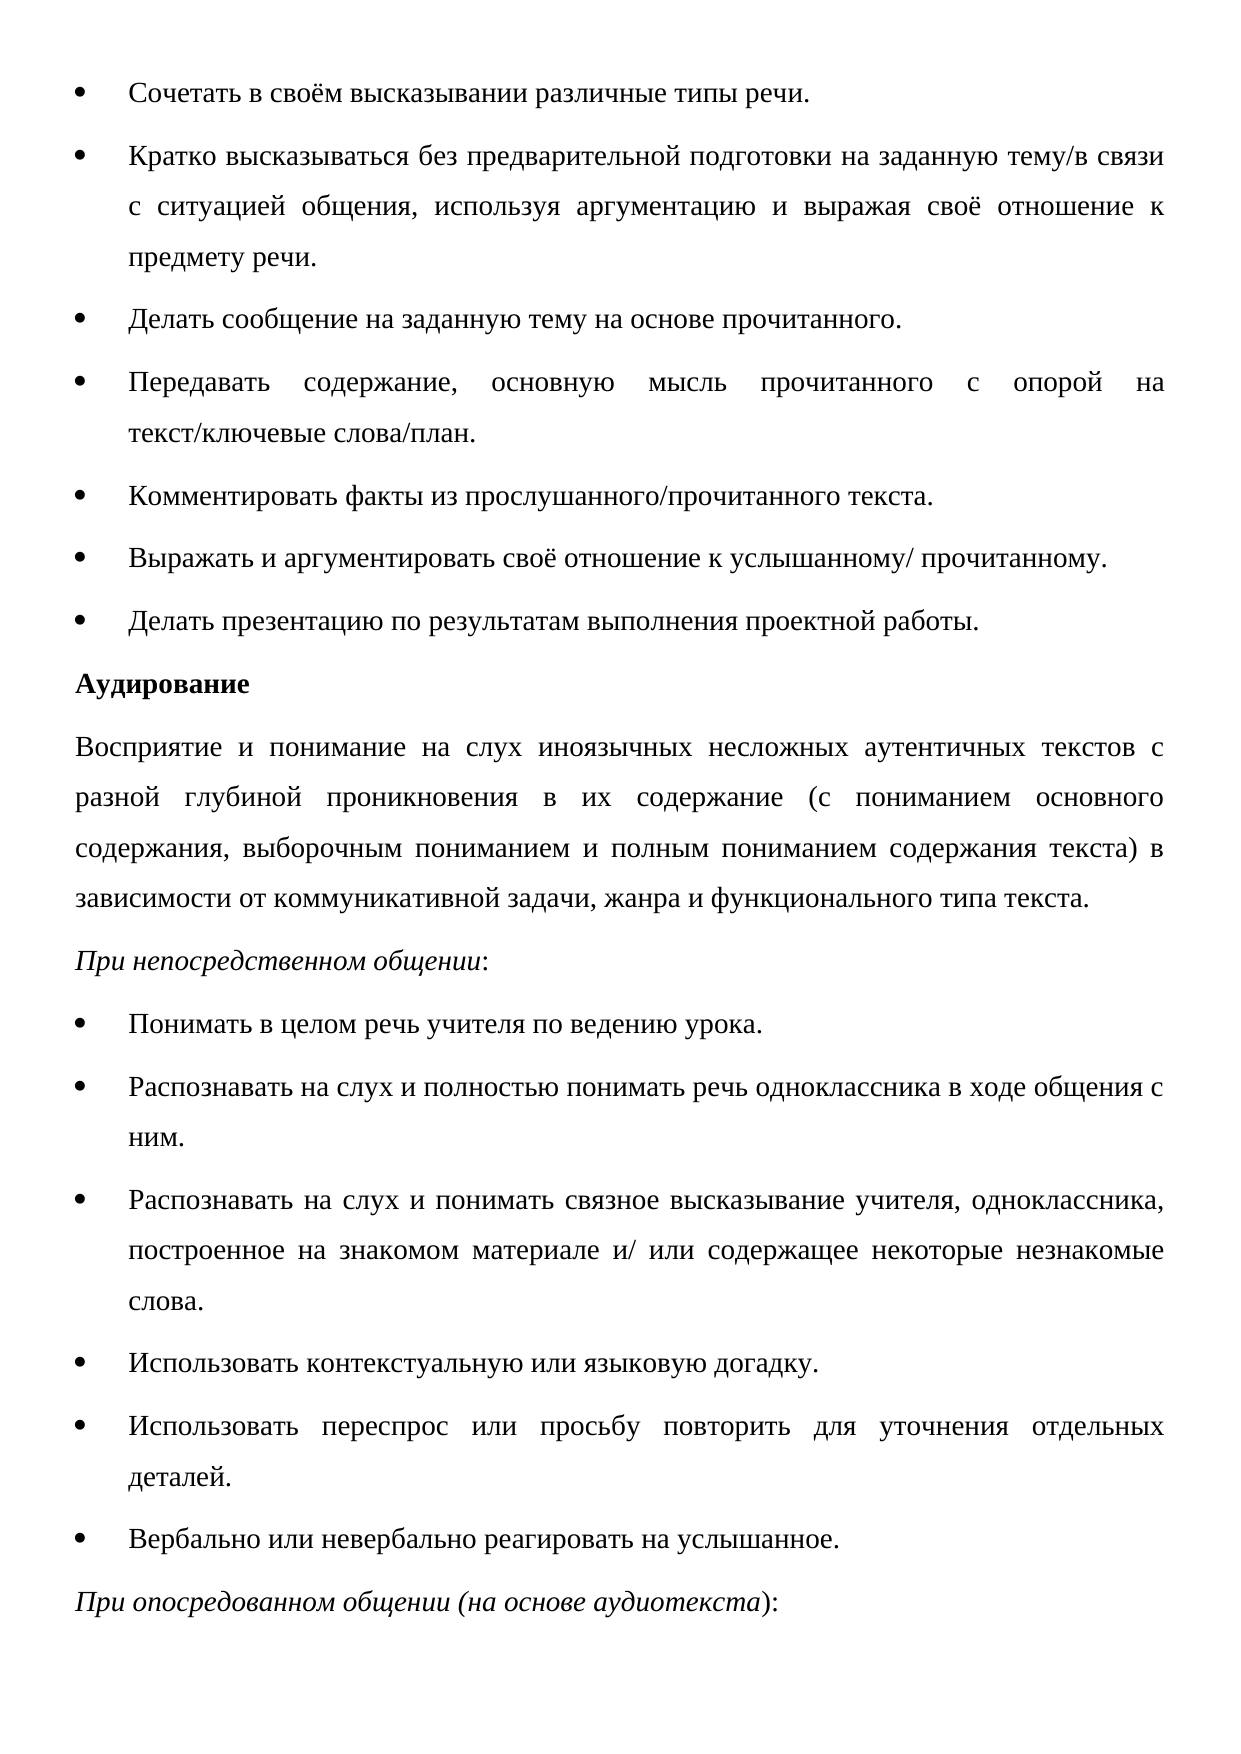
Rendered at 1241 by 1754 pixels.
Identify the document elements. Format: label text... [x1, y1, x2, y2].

text При опосредованном общении (на основе аудиотекста): [75, 1584, 1165, 1618]
list Использовать контекстуальную или языковую догадку. [75, 1345, 1165, 1379]
text Аудирование [75, 666, 1165, 700]
list Сочетать в своём высказывании различные типы речи. [75, 75, 1165, 109]
list Делать сообщение на заданную тему на основе прочитанного. [75, 301, 1165, 335]
list Кратко высказываться без предварительной подготовки на заданную тему/в связи с ситуацией общения, используя аргументацию и выражая своё отношение к предмету речи. [75, 138, 1165, 272]
list Делать презентацию по результатам выполнения проектной работы. [75, 603, 1165, 637]
list Комментировать факты из прослушанного/прочитанного текста. [75, 478, 1165, 511]
text Восприятие и понимание на слух иноязычных несложных аутентичных текстов с разной глубиной проникновения в их содержание (с пониманием основного содержания, выборочным пониманием и полным пониманием содержания текста) в зависимости от коммуникативной задачи, жанра и функционального типа текста. [75, 729, 1165, 914]
list Использовать переспрос или просьбу повторить для уточнения отдельных деталей. [75, 1408, 1165, 1492]
list Передавать содержание, основную мысль прочитанного с опорой на текст/ключевые слова/план. [75, 364, 1165, 448]
list Распознавать на слух и понимать связное высказывание учителя, одноклассника, построенное на знакомом материале и/ или содержащее некоторые незнакомые слова. [75, 1182, 1165, 1316]
text При непосредственном общении: [75, 943, 1165, 976]
list Понимать в целом речь учителя по ведению урока. [75, 1006, 1165, 1039]
list Вербально или невербально реагировать на услышанное. [75, 1522, 1165, 1555]
list Выражать и аргументировать своё отношение к услышанному/ прочитанному. [75, 541, 1165, 574]
list Распознавать на слух и полностью понимать речь одноклассника в ходе общения с ним. [75, 1069, 1165, 1153]
